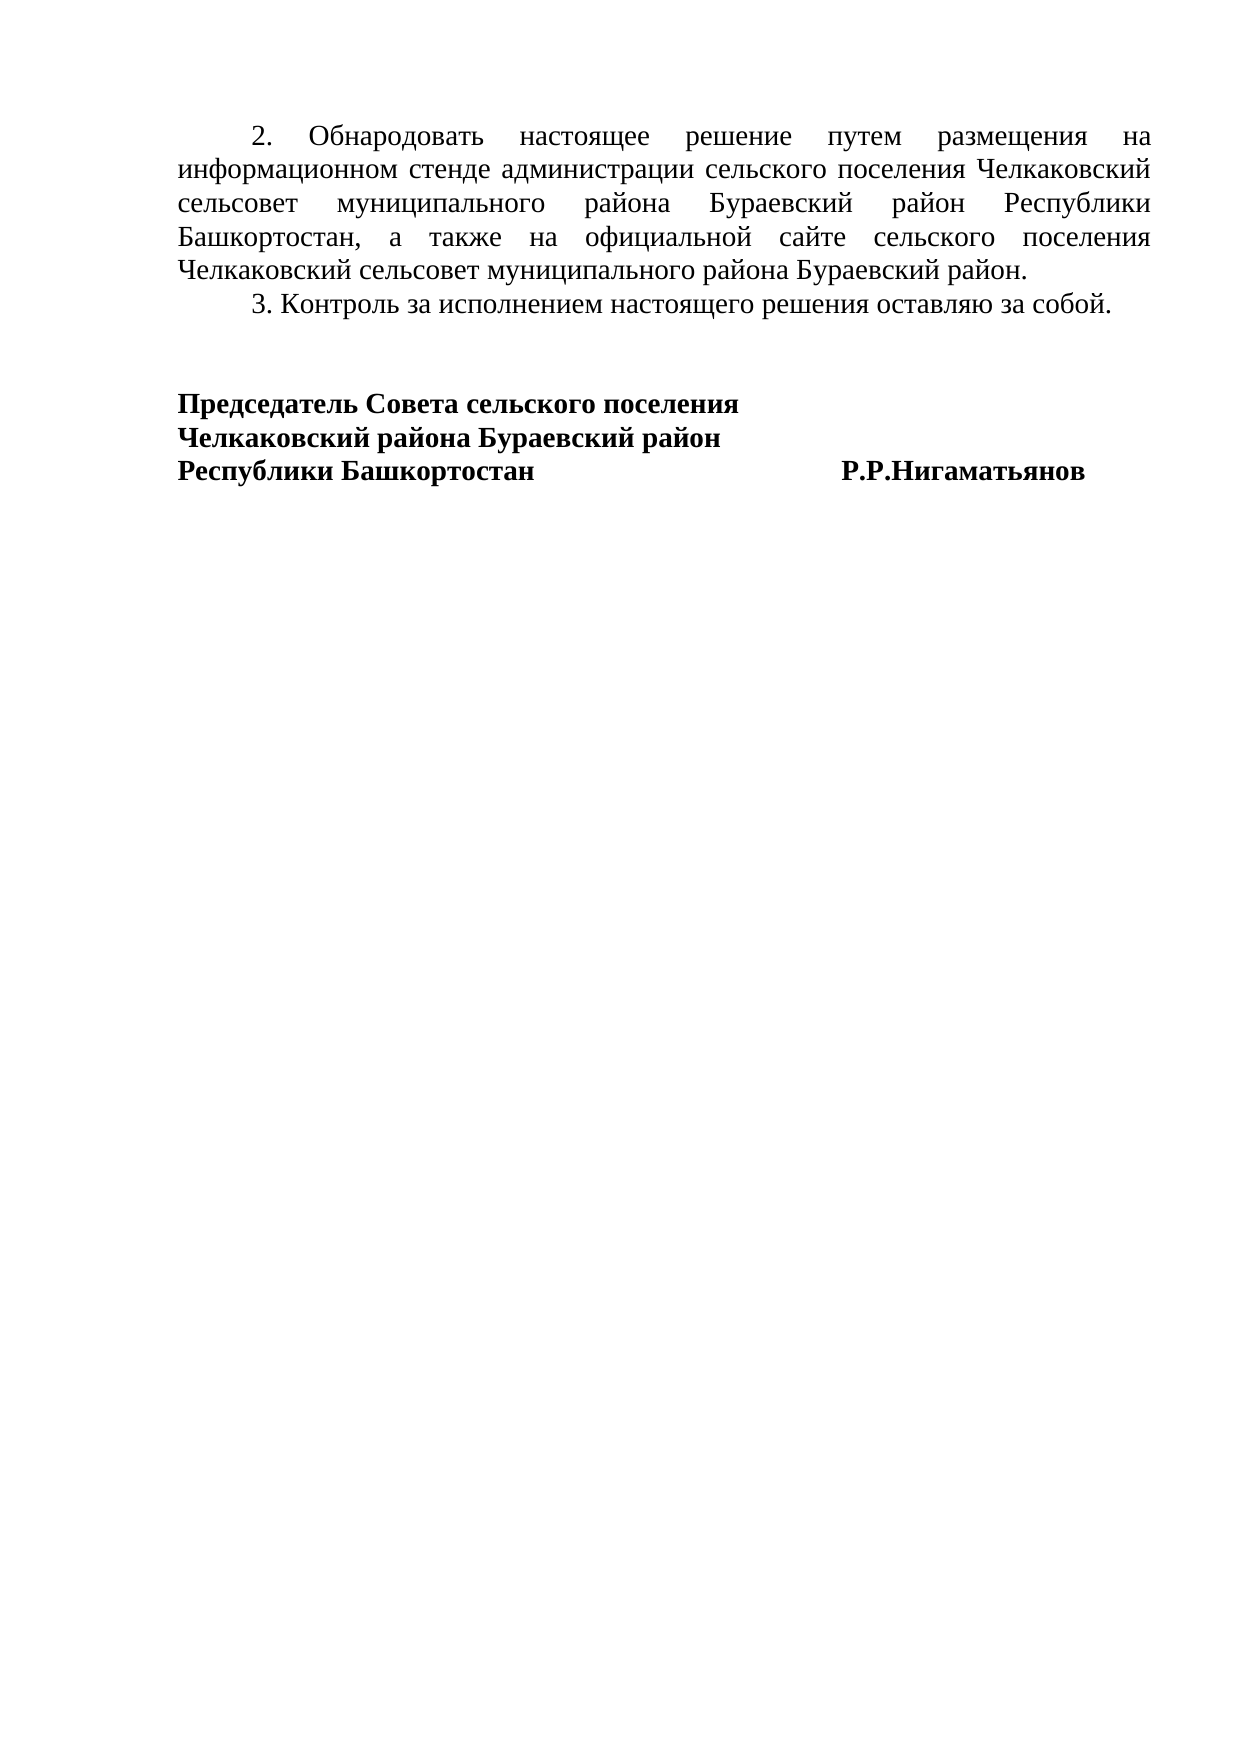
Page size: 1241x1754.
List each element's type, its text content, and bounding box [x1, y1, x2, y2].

text Республики Башкортостан Р.Р.Нигаматьянов [177, 453, 1152, 487]
text 2. Обнародовать настоящее решение путем размещения на информационном стенде администрации сельского поселения Челкаковский сельсовет муниципального района Бураевский район Республики Башкортостан, а также на официальной сайте сельского поселения Челкаковский сельсовет муниципального района Бураевский район. [177, 118, 1152, 286]
text Председатель Совета сельского поселения Челкаковский района Бураевский район [177, 386, 1152, 453]
text 3. Контроль за исполнением настоящего решения оставляю за собой. [177, 286, 1152, 319]
